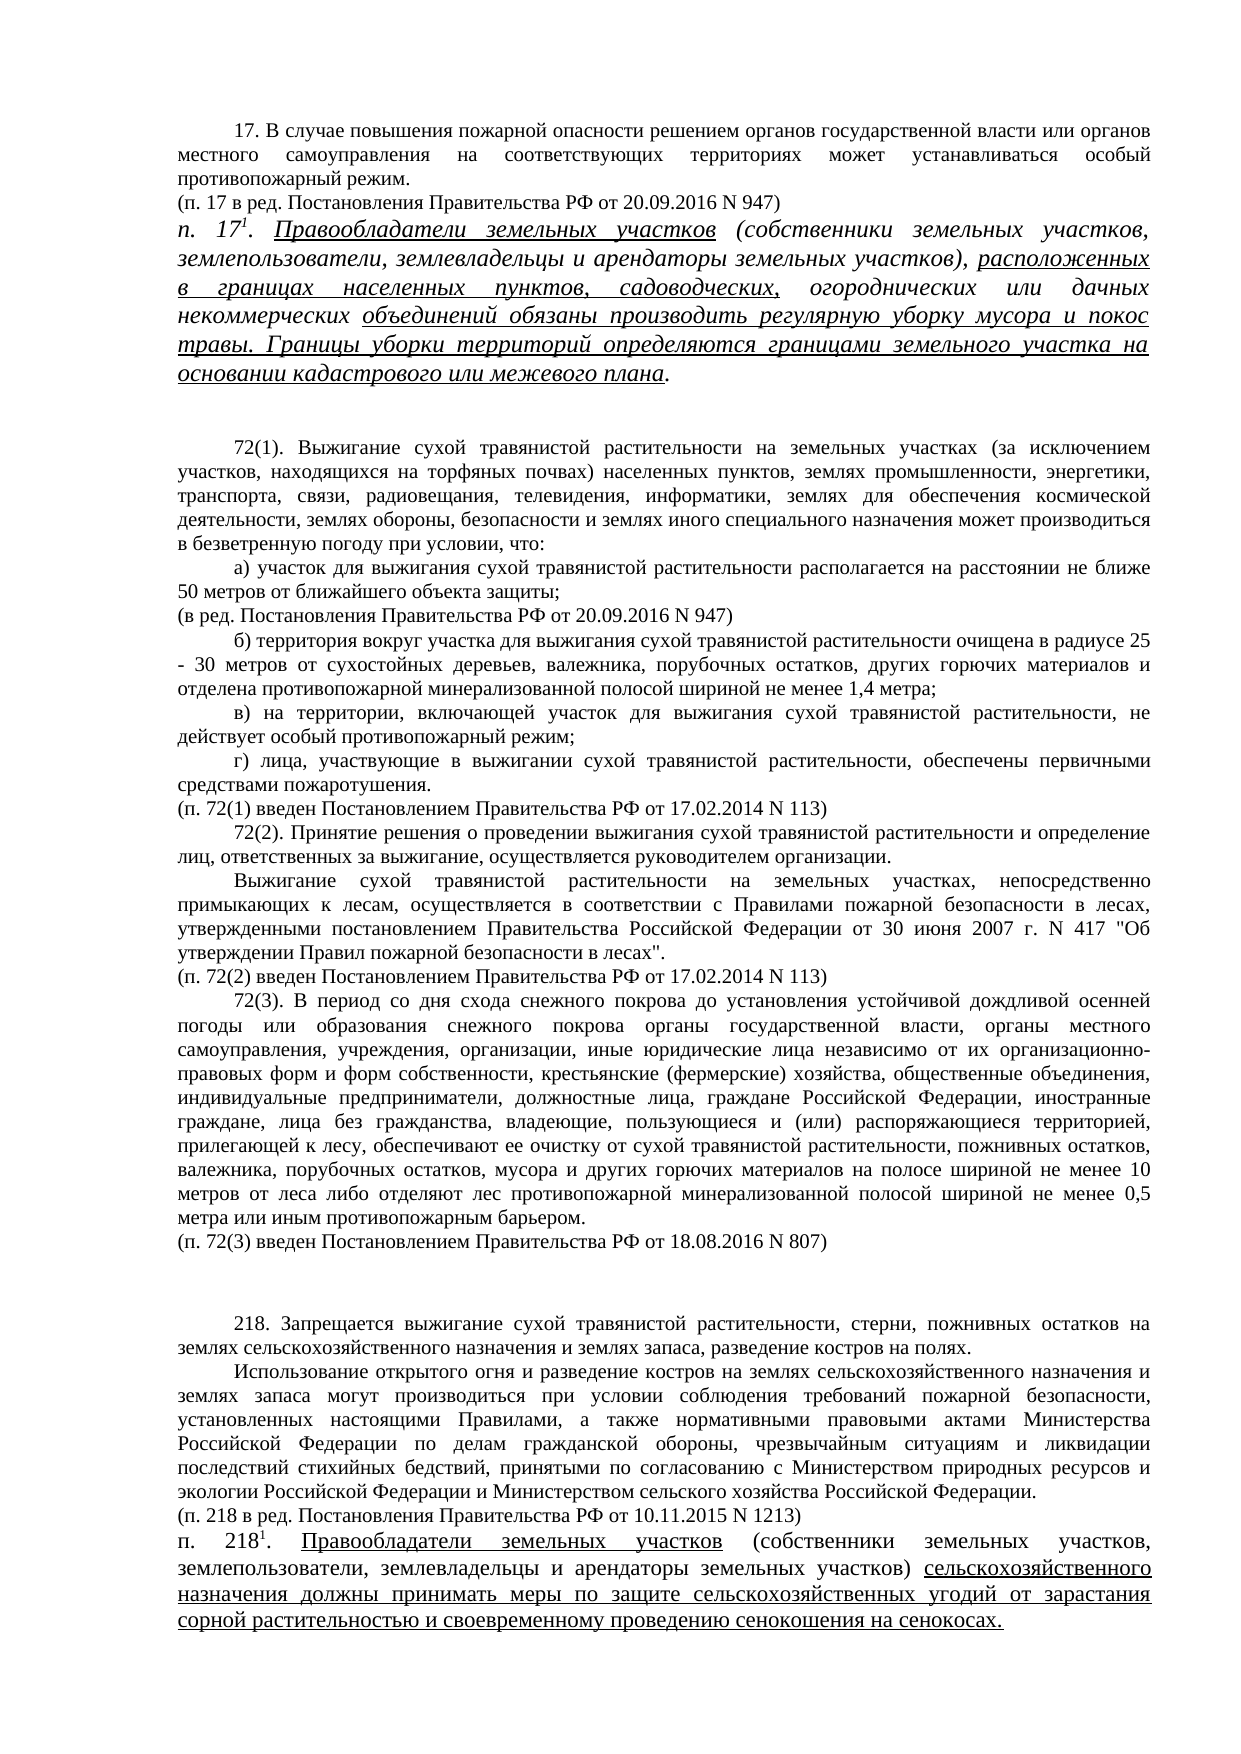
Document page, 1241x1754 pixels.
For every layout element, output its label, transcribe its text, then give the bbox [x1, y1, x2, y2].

text п. 171. Правообладатели земельных участков (собственники земельных участков, землепользователи, землевладельцы и арендаторы земельных участков), расположенных в границах населенных пунктов, садоводческих, огороднических или дачных некоммерческих объединений обязаны производить регулярную уборку мусора и покос травы. Границы уборки территорий определяются границами земельного участка на основании кадастрового или межевого плана. [177, 214, 1152, 387]
text 72(3). В период со дня схода снежного покрова до установления устойчивой дождливой осенней погоды или образования снежного покрова органы государственной власти, органы местного самоуправления, учреждения, организации, иные юридические лица независимо от их организационно-правовых форм и форм собственности, крестьянские (фермерские) хозяйства, общественные объединения, индивидуальные предприниматели, должностные лица, граждане Российской Федерации, иностранные граждане, лица без гражданства, владеющие, пользующиеся и (или) распоряжающиеся территорией, прилегающей к лесу, обеспечивают ее очистку от сухой травянистой растительности, пожнивных остатков, валежника, порубочных остатков, мусора и других горючих материалов на полосе шириной не менее 10 метров от леса либо отделяют лес противопожарной минерализованной полосой шириной не менее 0,5 метра или иным противопожарным барьером. [177, 988, 1152, 1229]
text Использование открытого огня и разведение костров на землях сельскохозяйственного назначения и землях запаса могут производиться при условии соблюдения требований пожарной безопасности, установленных настоящими Правилами, а также нормативными правовыми актами Министерства Российской Федерации по делам гражданской обороны, чрезвычайным ситуациям и ликвидации последствий стихийных бедствий, принятыми по согласованию с Министерством природных ресурсов и экологии Российской Федерации и Министерством сельского хозяйства Российской Федерации. [177, 1359, 1152, 1503]
text 218. Запрещается выжигание сухой травянистой растительности, стерни, пожнивных остатков на землях сельскохозяйственного назначения и землях запаса, разведение костров на полях. [177, 1311, 1152, 1359]
text (п. 17 в ред. Постановления Правительства РФ от 20.09.2016 N 947) [177, 190, 1152, 214]
text (п. 72(1) введен Постановлением Правительства РФ от 17.02.2014 N 113) [177, 796, 1152, 820]
text (п. 72(2) введен Постановлением Правительства РФ от 17.02.2014 N 113) [177, 964, 1152, 988]
text в) на территории, включающей участок для выжигания сухой травянистой растительности, не действует особый противопожарный режим; [177, 700, 1152, 748]
text 17. В случае повышения пожарной опасности решением органов государственной власти или органов местного самоуправления на соответствующих территориях может устанавливаться особый противопожарный режим. [177, 118, 1152, 190]
text 72(1). Выжигание сухой травянистой растительности на земельных участках (за исключением участков, находящихся на торфяных почвах) населенных пунктов, землях промышленности, энергетики, транспорта, связи, радиовещания, телевидения, информатики, землях для обеспечения космической деятельности, землях обороны, безопасности и землях иного специального назначения может производиться в безветренную погоду при условии, что: [177, 435, 1152, 555]
text п. 2181. Правообладатели земельных участков (собственники земельных участков, землепользователи, землевладельцы и арендаторы земельных участков) сельскохозяйственного назначения должны принимать меры по защите сельскохозяйственных угодий от зарастания сорной растительностью и своевременному проведению сенокошения на сенокосах. [177, 1527, 1152, 1603]
text г) лица, участвующие в выжигании сухой травянистой растительности, обеспечены первичными средствами пожаротушения. [177, 748, 1152, 796]
text Выжигание сухой травянистой растительности на земельных участках, непосредственно примыкающих к лесам, осуществляется в соответствии с Правилами пожарной безопасности в лесах, утвержденными постановлением Правительства Российской Федерации от 30 июня 2007 г. N 417 "Об утверждении Правил пожарной безопасности в лесах". [177, 868, 1152, 964]
text (в ред. Постановления Правительства РФ от 20.09.2016 N 947) [177, 603, 1152, 627]
text 72(2). Принятие решения о проведении выжигания сухой травянистой растительности и определение лиц, ответственных за выжигание, осуществляется руководителем организации. [177, 820, 1152, 868]
text б) территория вокруг участка для выжигания сухой травянистой растительности очищена в радиусе 25 - 30 метров от сухостойных деревьев, валежника, порубочных остатков, других горючих материалов и отделена противопожарной минерализованной полосой шириной не менее 1,4 метра; [177, 627, 1152, 700]
text (п. 218 в ред. Постановления Правительства РФ от 10.11.2015 N 1213) [177, 1503, 1152, 1527]
text а) участок для выжигания сухой травянистой растительности располагается на расстоянии не ближе 50 метров от ближайшего объекта защиты; [177, 555, 1152, 603]
text (п. 72(3) введен Постановлением Правительства РФ от 18.08.2016 N 807) [177, 1229, 1152, 1253]
text п. 2181. Правообладатели земельных участков (собственники земельных участков, землепользователи, землевладельцы и арендаторы земельных участков) сельскохозяйственного назначения должны принимать меры по защите сельскохозяйственных угодий от зарастания сорной растительностью и своевременному проведению сенокошения на сенокосах. [177, 1604, 1152, 1633]
